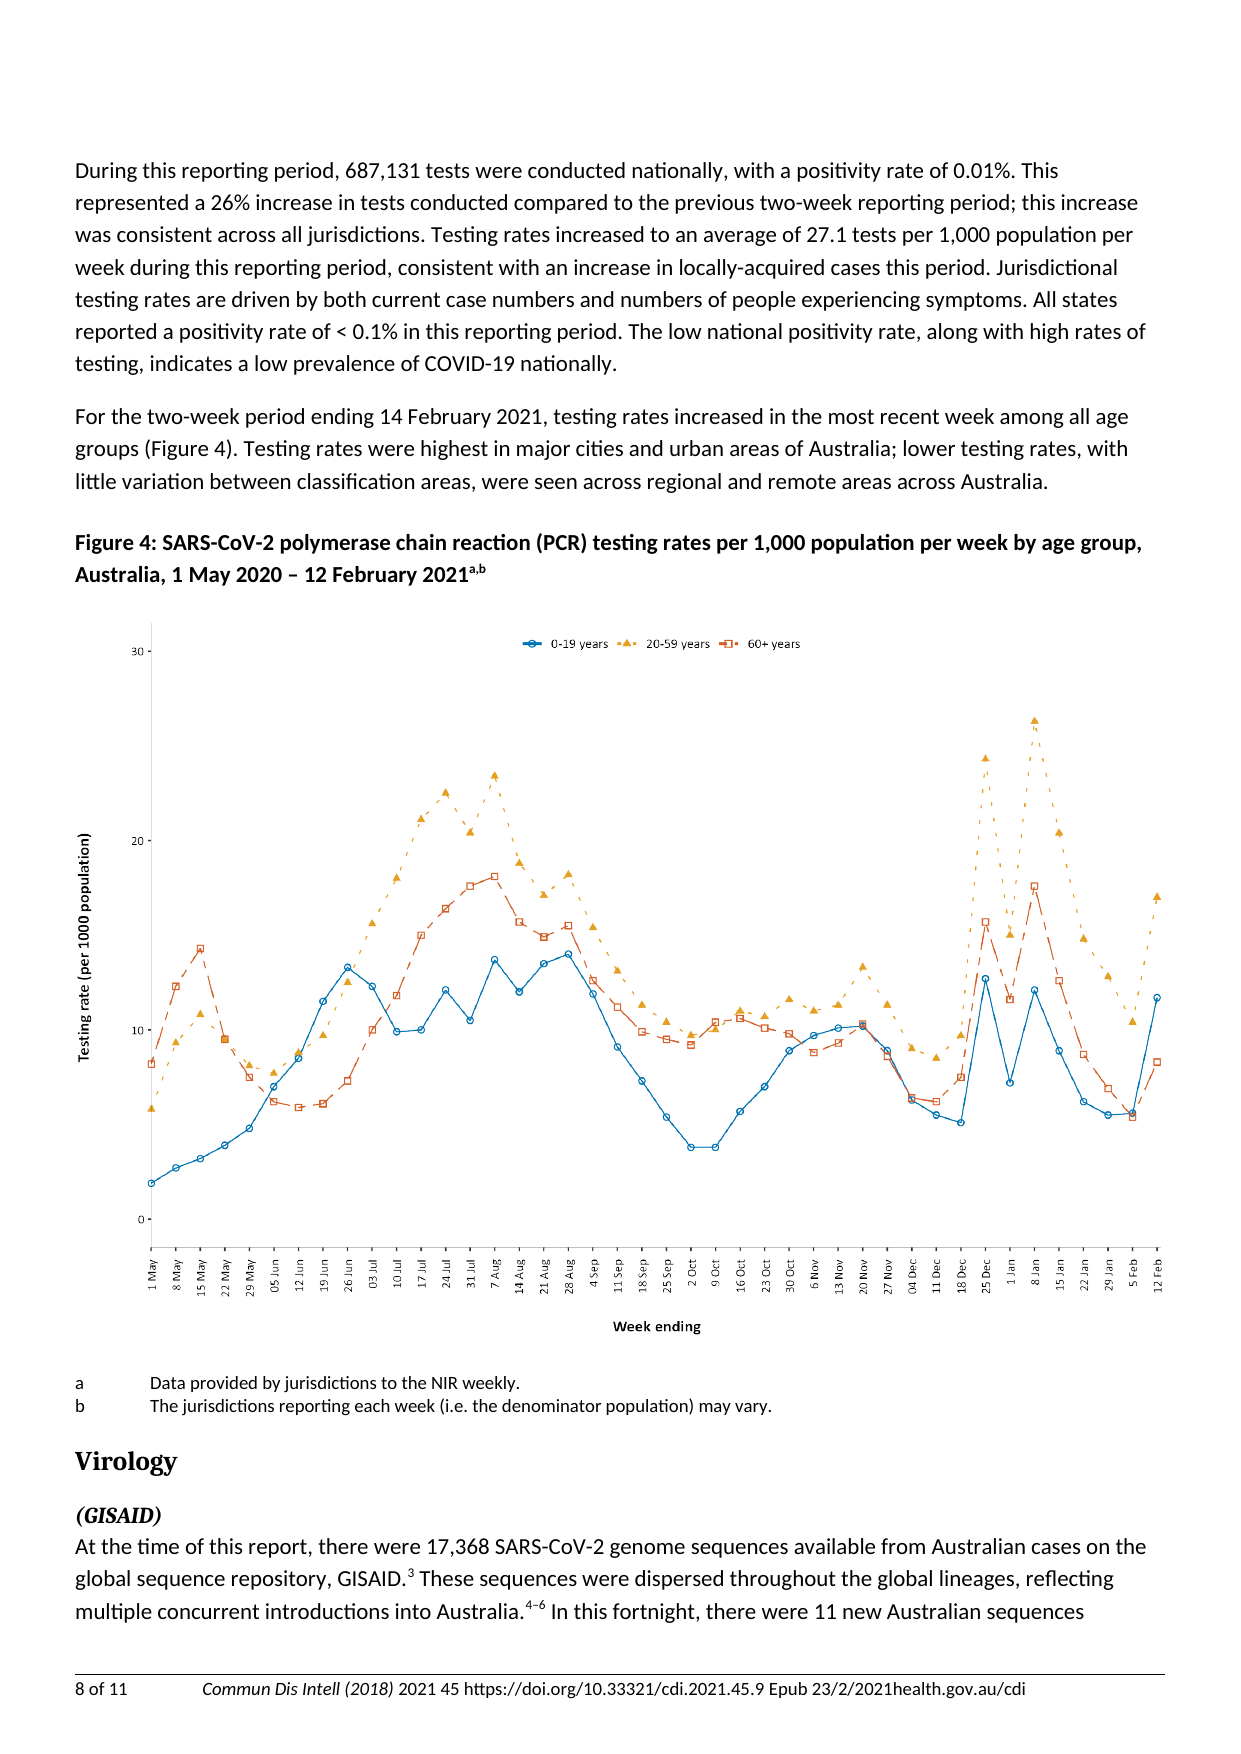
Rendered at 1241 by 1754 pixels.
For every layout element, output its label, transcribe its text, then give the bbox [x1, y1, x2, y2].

text b The jurisdictions reporting each week (i.e. the denominator population) may vary. [75, 1394, 1165, 1417]
subtitle (GISAID) [75, 1503, 1165, 1529]
text For the two-week period ending 14 February 2021, testing rates increased in the most recent week among all age groups (Figure 4). Testing rates were highest in major cities and urban areas of Australia; lower testing rates, with little variation between classification areas, were seen across regional and remote areas across Australia. [75, 402, 1165, 495]
text During this reporting period, 687,131 tests were conducted nationally, with a positivity rate of 0.01%. This represented a 26% increase in tests conducted compared to the previous two-week reporting period; this increase was consistent across all jurisdictions. Testing rates increased to an average of 27.1 tests per 1,000 population per week during this reporting period, consistent with an increase in locally-acquired cases this period. Jurisdictional testing rates are driven by both current case numbers and numbers of people experiencing symptoms. All states reported a positivity rate of < 0.1% in this reporting period. The low national positivity rate, along with high rates of testing, indicates a low prevalence of COVID-19 nationally. [75, 156, 1165, 377]
subtitle Virology [75, 1446, 1165, 1477]
text Figure 4: SARS-CoV-2 polymerase chain reaction (PCR) testing rates per 1,000 population per week by age group, Australia, 1 May 2020 – 12 February 2021a,b [75, 528, 1165, 588]
text a Data provided by jurisdictions to the NIR weekly. [75, 1371, 1165, 1394]
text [75, 1532, 1165, 1625]
picture [75, 621, 1168, 1338]
